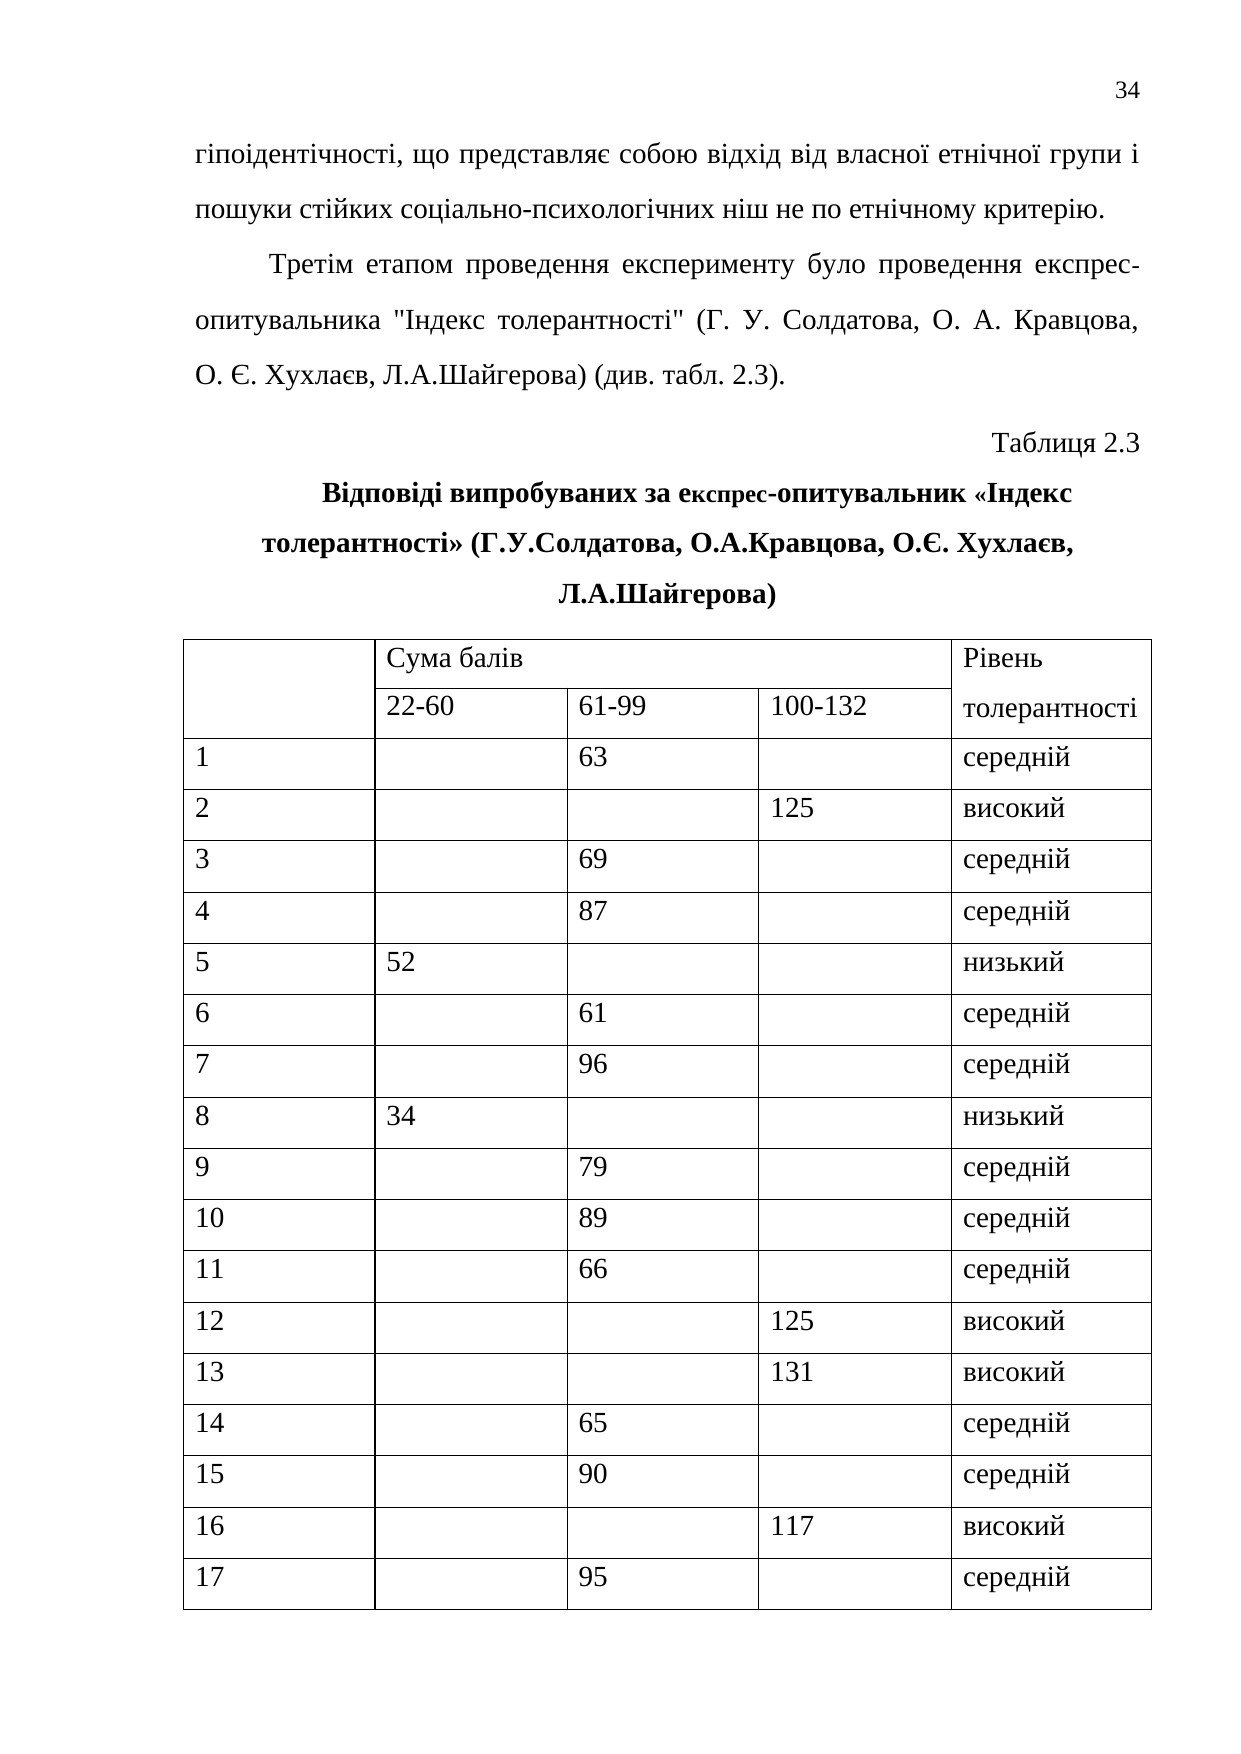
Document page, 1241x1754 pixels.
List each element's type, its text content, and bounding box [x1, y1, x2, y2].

table_cell 79 [568, 1149, 758, 1199]
table_cell 8 [184, 1098, 374, 1148]
table_cell [759, 1559, 951, 1609]
table_cell [759, 1405, 951, 1455]
table_cell [759, 841, 951, 892]
table_cell 117 [759, 1508, 951, 1558]
table_cell [759, 739, 951, 789]
table_cell середній [952, 1046, 1151, 1097]
table_cell високий [952, 1303, 1151, 1353]
table_cell середній [952, 995, 1151, 1045]
text Відповіді випробуваних за експрес-опитувальник «Індекс толерантності» (Г.У.Солдатова, О.А.Кравцова, О.Є. Хухлаєв, Л.А.Шайгерова) [195, 475, 1140, 609]
table_cell середній [952, 841, 1151, 892]
table_cell [759, 1200, 951, 1250]
table_cell 95 [568, 1559, 758, 1609]
table_cell 61 [568, 995, 758, 1045]
table_cell 9 [184, 1149, 374, 1199]
table_cell середній [952, 739, 1151, 789]
table_cell [376, 790, 567, 840]
table_cell середній [952, 1149, 1151, 1199]
table_header [184, 640, 374, 738]
table_cell 125 [759, 790, 951, 840]
table_cell 4 [184, 893, 374, 943]
table_cell 2 [184, 790, 374, 840]
table_cell [376, 1149, 567, 1199]
table_cell 69 [568, 841, 758, 892]
table_cell 61-99 [568, 689, 758, 738]
table_cell середній [952, 1251, 1151, 1302]
table_cell середній [952, 893, 1151, 943]
table_cell 17 [184, 1559, 374, 1609]
table_cell 6 [184, 995, 374, 1045]
table_cell [759, 995, 951, 1045]
text Таблиця 2.3 [195, 425, 1140, 458]
table_cell [759, 1098, 951, 1148]
table_cell високий [952, 790, 1151, 840]
table_header Сума балів [376, 640, 951, 687]
table_cell [568, 1354, 758, 1404]
table_cell [376, 1251, 567, 1302]
table_cell високий [952, 1508, 1151, 1558]
table_cell 13 [184, 1354, 374, 1404]
table_cell 3 [184, 841, 374, 892]
table_cell [568, 790, 758, 840]
table_cell [759, 893, 951, 943]
table_cell 15 [184, 1456, 374, 1507]
table_cell [759, 1046, 951, 1097]
table_cell середній [952, 1559, 1151, 1609]
table_cell 11 [184, 1251, 374, 1302]
table_cell [568, 1508, 758, 1558]
table_cell [759, 1149, 951, 1199]
table_cell [759, 1251, 951, 1302]
table_header Рівень толерантності [952, 640, 1151, 738]
table_cell [376, 1046, 567, 1097]
table_cell 90 [568, 1456, 758, 1507]
text Третім етапом проведення експерименту було проведення експрес-опитувальника "Індекс толерантності" (Г. У. Солдатова, О. А. Кравцова, О. Є. Хухлаєв, Л.А.Шайгерова) (див. табл. 2.3). [195, 246, 1140, 391]
table_cell [376, 841, 567, 892]
table_cell 100-132 [759, 689, 951, 738]
table_cell 96 [568, 1046, 758, 1097]
table_cell середній [952, 1456, 1151, 1507]
table_cell 34 [376, 1098, 567, 1148]
table_cell низький [952, 1098, 1151, 1148]
table_cell 125 [759, 1303, 951, 1353]
table_cell [376, 1405, 567, 1455]
table_cell 131 [759, 1354, 951, 1404]
table_cell низький [952, 944, 1151, 994]
table_cell [376, 995, 567, 1045]
table_cell 7 [184, 1046, 374, 1097]
table_cell 22-60 [376, 689, 567, 738]
table_cell 63 [568, 739, 758, 789]
table_cell 16 [184, 1508, 374, 1558]
table_cell [376, 1200, 567, 1250]
table_cell 66 [568, 1251, 758, 1302]
table_cell 5 [184, 944, 374, 994]
table_cell [376, 893, 567, 943]
table_cell [376, 1559, 567, 1609]
table_cell [759, 944, 951, 994]
table_cell [376, 1354, 567, 1404]
table_cell 12 [184, 1303, 374, 1353]
table_cell 52 [376, 944, 567, 994]
table_cell [568, 944, 758, 994]
table_cell високий [952, 1354, 1151, 1404]
table_cell 14 [184, 1405, 374, 1455]
table_cell [568, 1303, 758, 1353]
table_cell середній [952, 1200, 1151, 1250]
table_cell [376, 1303, 567, 1353]
table_cell [376, 739, 567, 789]
table_cell 89 [568, 1200, 758, 1250]
table_cell [376, 1456, 567, 1507]
table_cell [568, 1098, 758, 1148]
table_cell середній [952, 1405, 1151, 1455]
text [195, 136, 1140, 225]
table_cell [759, 1456, 951, 1507]
table_cell 10 [184, 1200, 374, 1250]
table_cell 1 [184, 739, 374, 789]
table_cell [376, 1508, 567, 1558]
table_cell 87 [568, 893, 758, 943]
table_cell 65 [568, 1405, 758, 1455]
